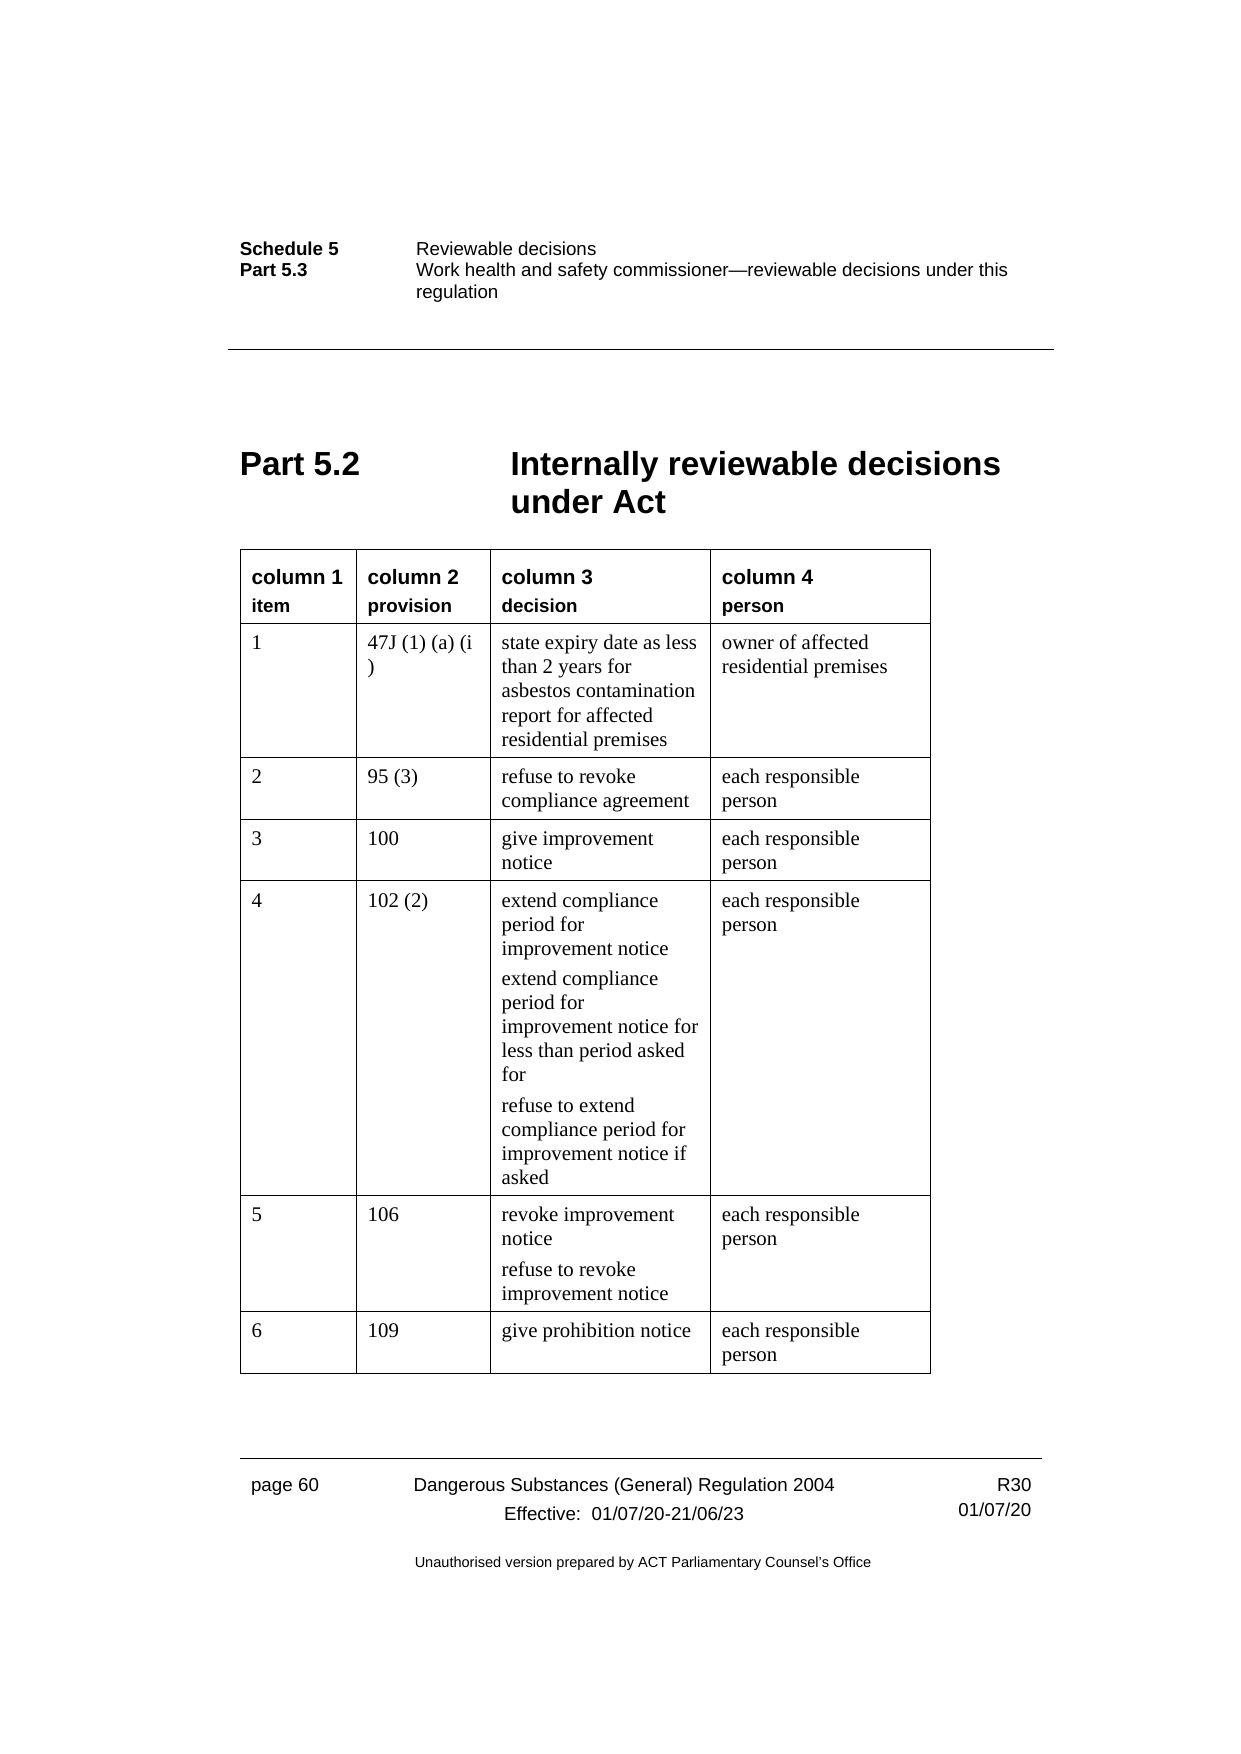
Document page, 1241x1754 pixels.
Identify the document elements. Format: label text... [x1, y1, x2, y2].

text Part 5.2 Internally reviewable decisions under Act [239, 444, 1042, 521]
table_cell 6 [241, 1312, 356, 1373]
table_cell extend compliance period for improvement notice extend compliance period for improvement notice for less than period asked for refuse to extend compliance period for improvement notice if asked [491, 881, 710, 1195]
table_cell each responsible person [711, 820, 930, 880]
table_cell 2 [241, 758, 356, 818]
table_cell 109 [357, 1312, 490, 1373]
table_cell owner of affected residential premises [711, 624, 930, 757]
table_cell give prohibition notice [491, 1312, 710, 1373]
table_cell each responsible person [711, 1312, 930, 1373]
table_cell 100 [357, 820, 490, 880]
table_cell revoke improvement notice refuse to revoke improvement notice [491, 1196, 710, 1311]
table_cell refuse to revoke compliance agreement [491, 758, 710, 818]
table_cell 3 [241, 820, 356, 880]
table_cell 47J (1) (a) (i) [357, 624, 490, 757]
table_cell 95 (3) [357, 758, 490, 818]
table_cell 102 (2) [357, 881, 490, 1195]
table_cell 5 [241, 1196, 356, 1311]
table_cell each responsible person [711, 1196, 930, 1311]
table_cell each responsible person [711, 881, 930, 1195]
table_cell 1 [241, 624, 356, 757]
table_cell 106 [357, 1196, 490, 1311]
table_header column 4 person [711, 550, 930, 623]
table_header column 2 provision [357, 550, 490, 623]
table_header column 3 decision [491, 550, 710, 623]
table_cell state expiry date as less than 2 years for asbestos contamination report for affected residential premises [491, 624, 710, 757]
table_cell each responsible person [711, 758, 930, 818]
table_cell give improvement notice [491, 820, 710, 880]
table_cell 4 [241, 881, 356, 1195]
table_header column 1 item [241, 550, 356, 623]
